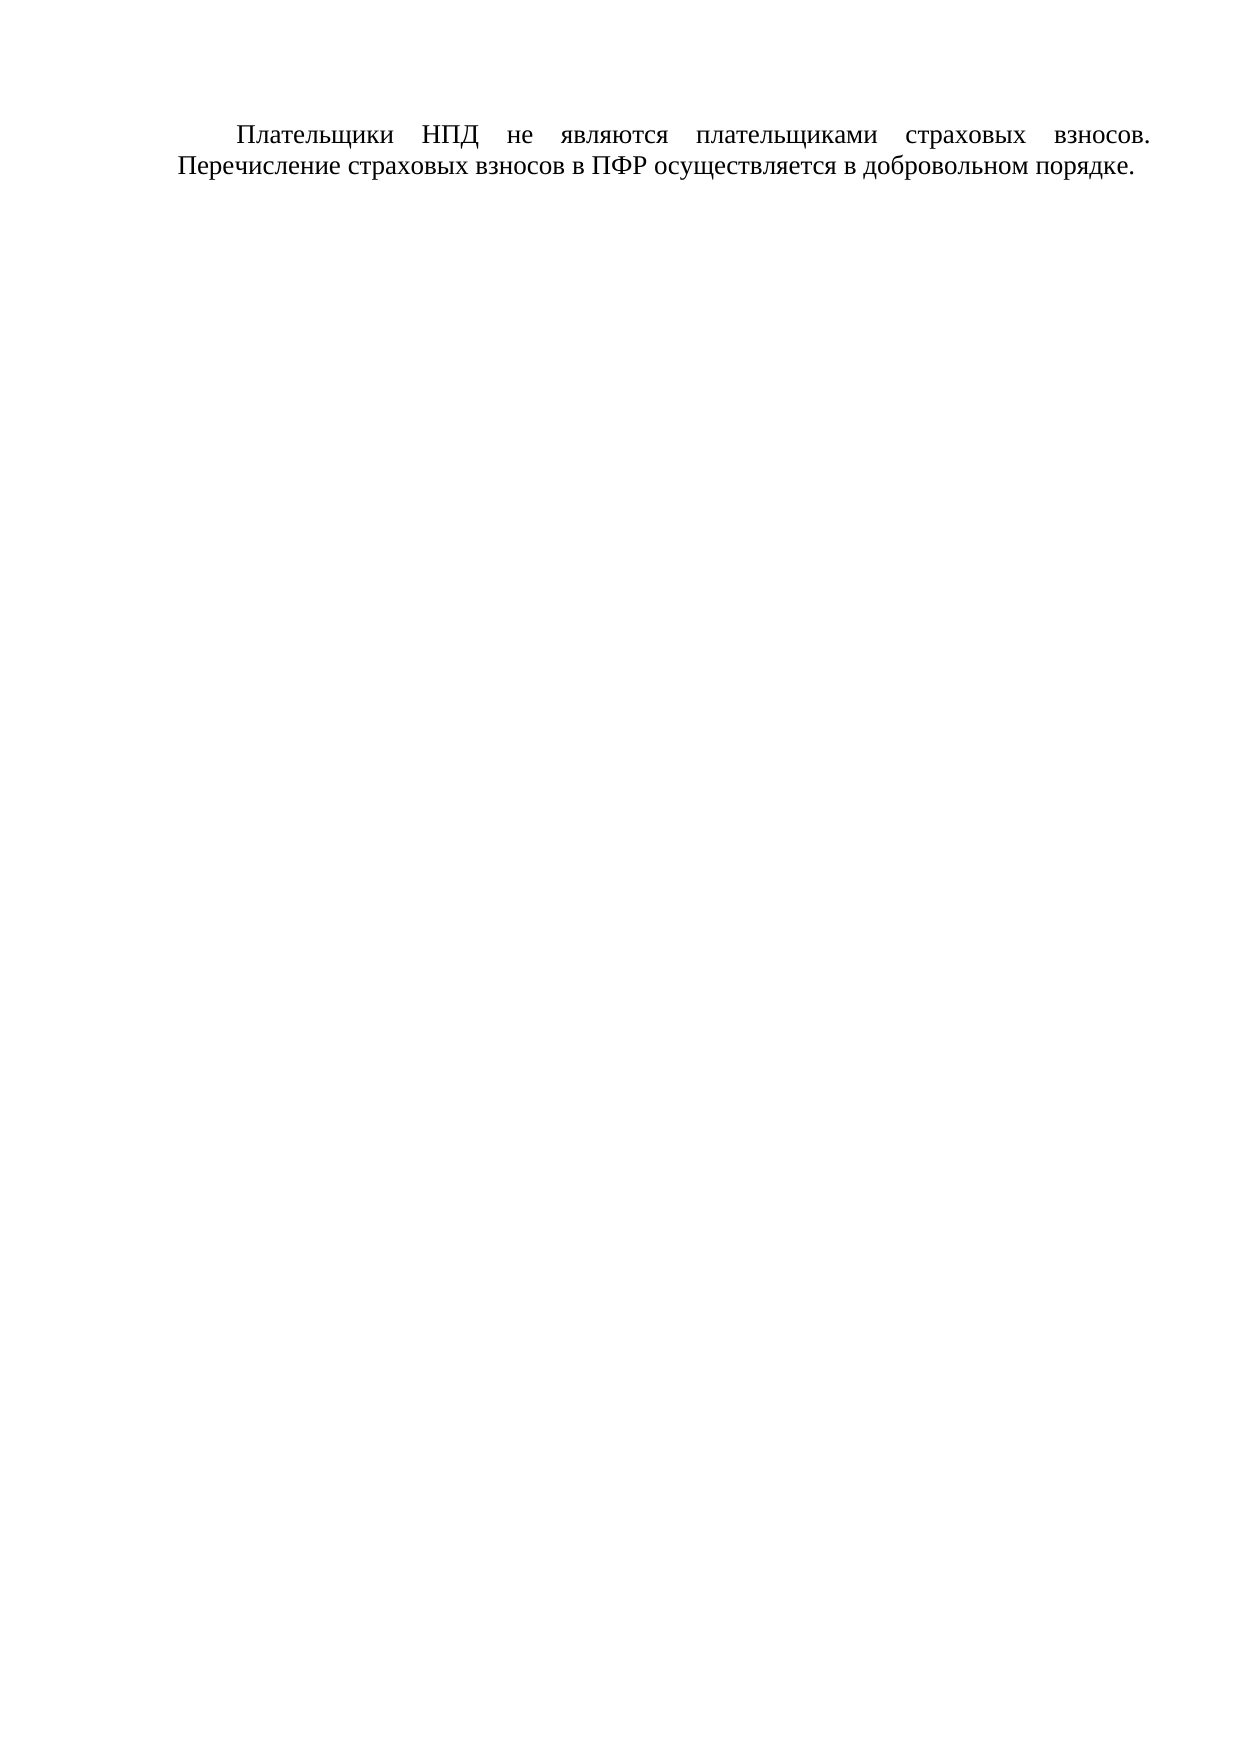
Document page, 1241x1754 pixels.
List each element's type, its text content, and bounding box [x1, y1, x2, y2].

text Плательщики НПД не являются плательщиками страховых взносов. Перечисление страховых взносов в ПФР осуществляется в добровольном порядке. [177, 118, 1152, 180]
